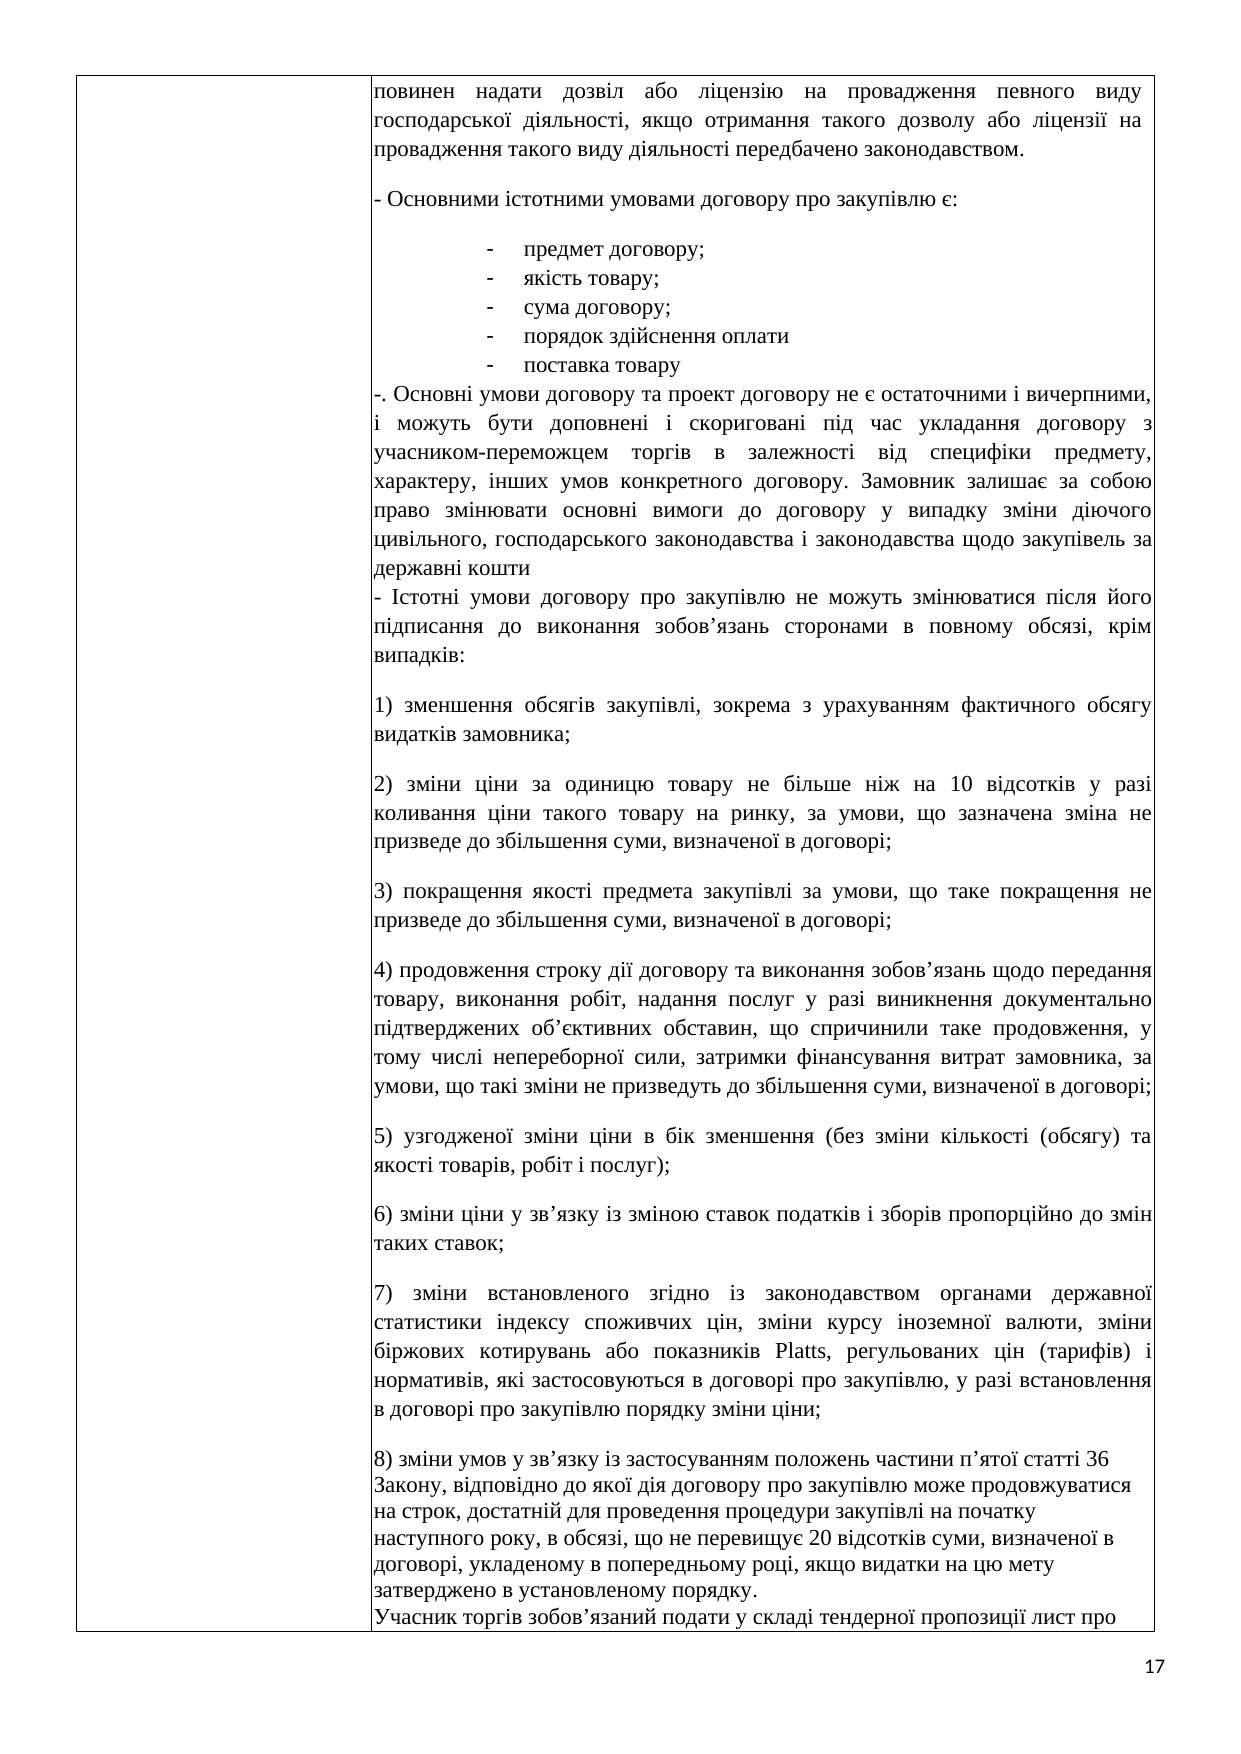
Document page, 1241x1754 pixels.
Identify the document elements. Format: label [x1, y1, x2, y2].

table_cell [372, 76, 1154, 1631]
table_cell [77, 76, 371, 1631]
